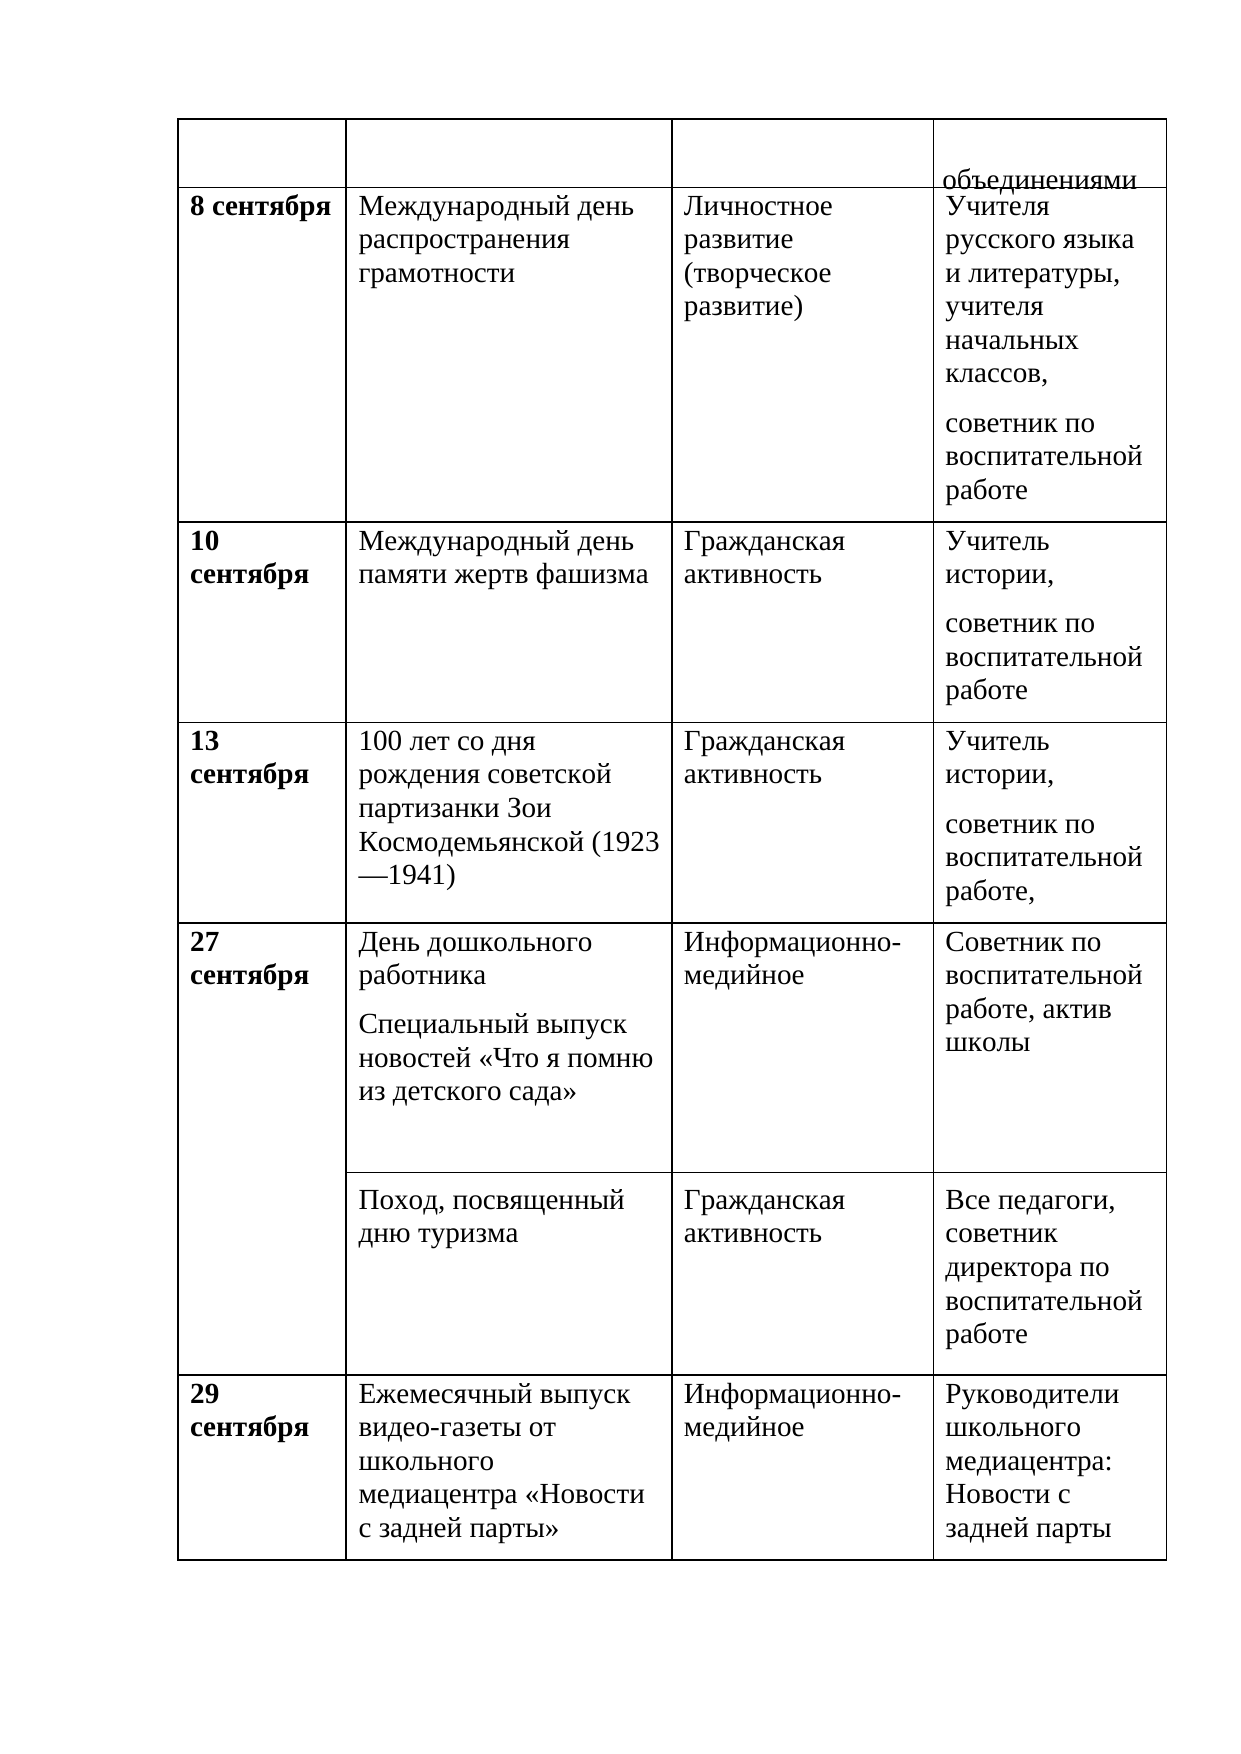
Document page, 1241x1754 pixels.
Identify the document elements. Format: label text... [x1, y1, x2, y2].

table_cell Гражданская активность [673, 1173, 933, 1374]
table_cell Международный день распространения грамотности [347, 188, 671, 521]
table_cell Международный день памяти жертв фашизма [347, 523, 671, 722]
table_cell Информационно-медийное [673, 1376, 933, 1559]
table_cell Все педагоги, советник директора по воспитательной работе [934, 1173, 1166, 1374]
table_cell 27 сентября [179, 924, 345, 1374]
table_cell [347, 120, 671, 186]
table_cell 10 сентября [179, 523, 345, 722]
table_cell Гражданская активность [673, 523, 933, 722]
table_cell Советник по воспитательной работе, актив школы [934, 924, 1166, 1172]
table_cell Учитель истории, советник по воспитательной работе [934, 523, 1166, 722]
table_cell Гражданская активность [673, 723, 933, 922]
table_cell Информационно-медийное [673, 924, 933, 1172]
table_cell 13 сентября [179, 723, 345, 922]
table_cell Учителя русского языка и литературы, учителя начальных классов, советник по воспитательной работе [934, 188, 1166, 521]
table_cell 100 лет со дня рождения советской партизанки Зои Космодемьянской (1923—1941) [347, 723, 671, 922]
table_cell Личностное развитие (творческое развитие) [673, 188, 933, 521]
table_cell Ежемесячный выпуск видео-газеты от школьного медиацентра «Новости с задней парты» [347, 1376, 671, 1559]
table_cell 8 сентября [179, 188, 345, 521]
table_cell Руководители школьного медиацентра: Новости с задней парты [934, 1376, 1166, 1559]
table_cell Поход, посвященный дню туризма [347, 1173, 671, 1374]
table_cell 29 сентября [179, 1376, 345, 1559]
table_cell Учитель истории, советник по воспитательной работе, [934, 723, 1166, 922]
table_cell День дошкольного работника Специальный выпуск новостей «Что я помню из детского сада» [347, 924, 671, 1172]
